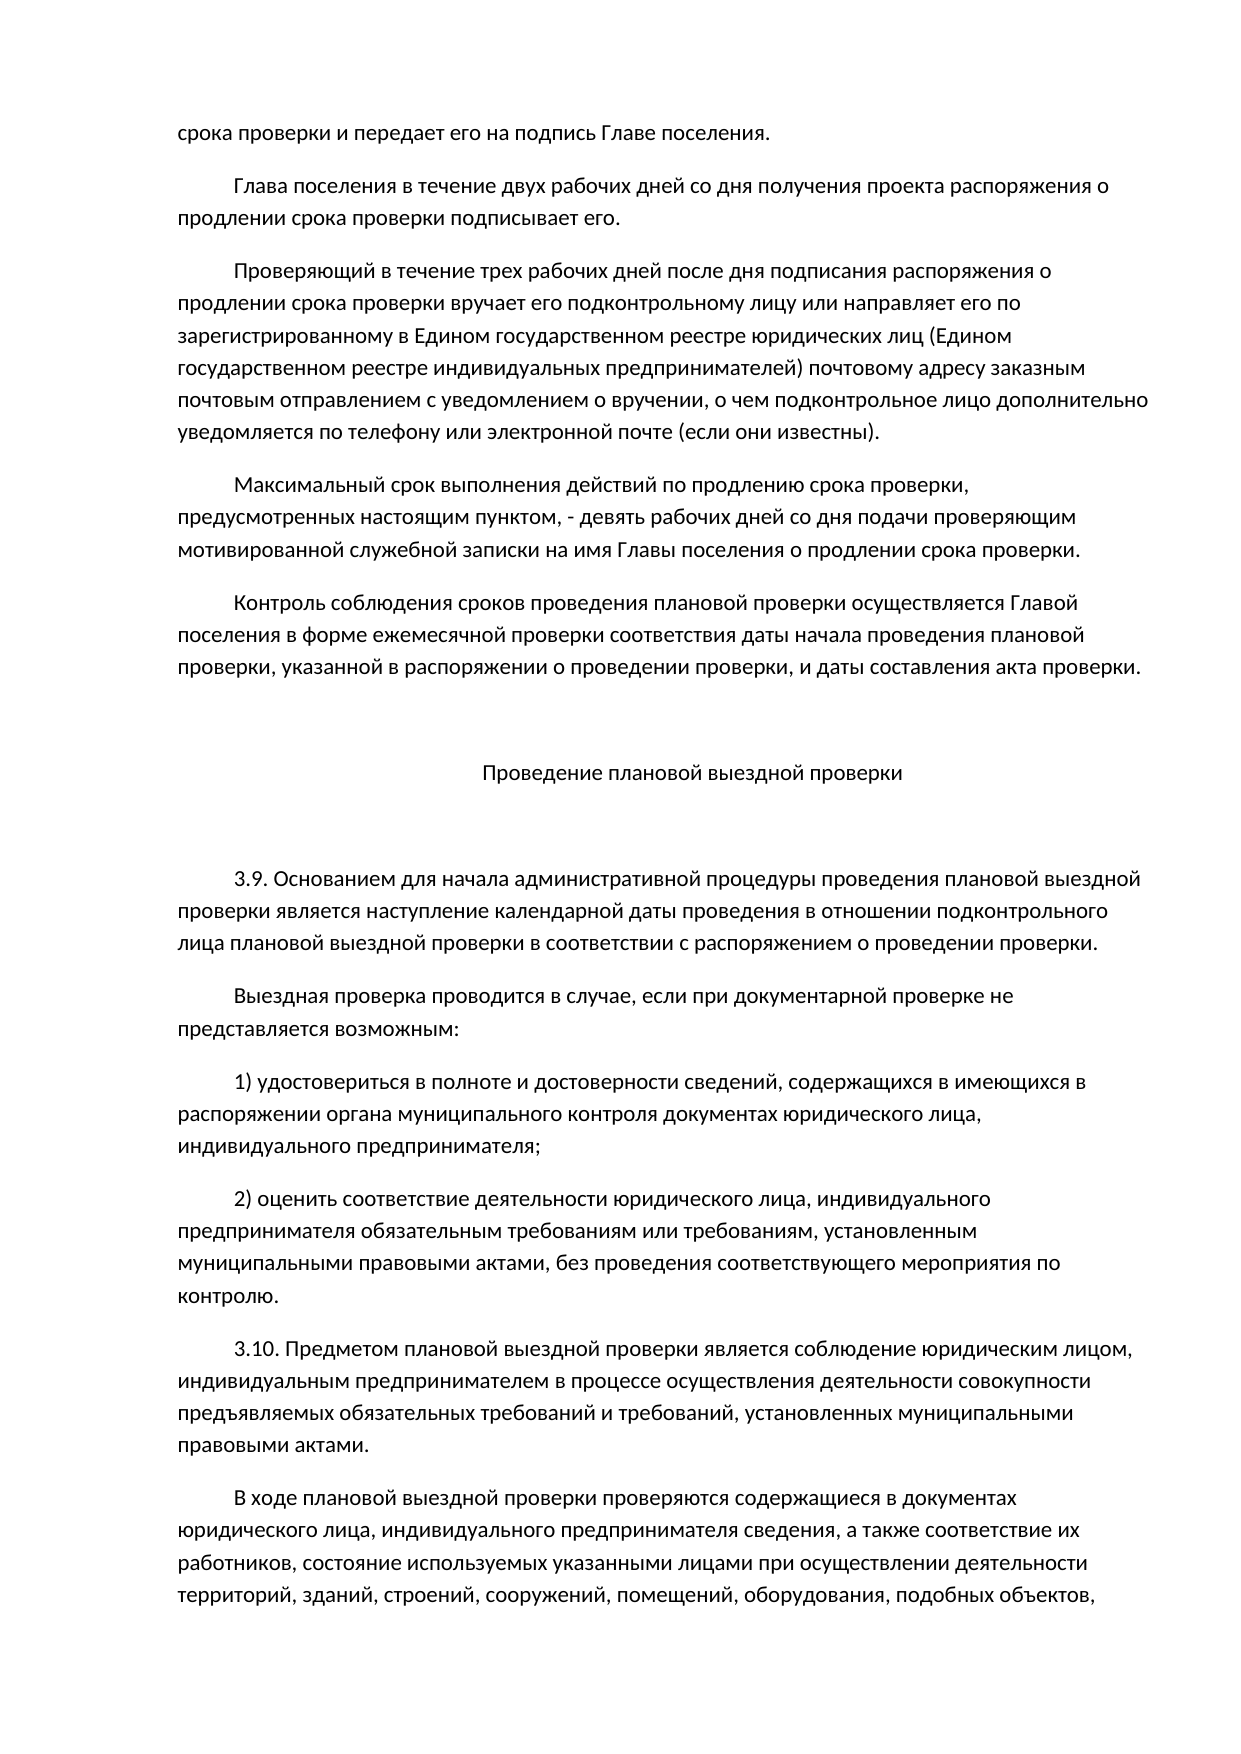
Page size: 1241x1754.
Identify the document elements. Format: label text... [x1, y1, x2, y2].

text 3.9. Основанием для начала административной процедуры проведения плановой выездной проверки является наступление календарной даты проведения в отношении подконтрольного лица плановой выездной проверки в соответствии с распоряжением о проведении проверки. [177, 864, 1152, 957]
text Глава поселения в течение двух рабочих дней со дня получения проекта распоряжения о продлении срока проверки подписывает его. [177, 171, 1152, 231]
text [177, 118, 1152, 146]
text 2) оценить соответствие деятельности юридического лица, индивидуального предпринимателя обязательным требованиям или требованиям, установленным муниципальными правовыми актами, без проведения соответствующего мероприятия по контролю. [177, 1184, 1152, 1309]
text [177, 1483, 1152, 1608]
text Проведение плановой выездной проверки [177, 758, 1152, 786]
text Максимальный срок выполнения действий по продлению срока проверки, предусмотренных настоящим пунктом, - девять рабочих дней со дня подачи проверяющим мотивированной служебной записки на имя Главы поселения о продлении срока проверки. [177, 470, 1152, 563]
text Контроль соблюдения сроков проведения плановой проверки осуществляется Главой поселения в форме ежемесячной проверки соответствия даты начала проведения плановой проверки, указанной в распоряжении о проведении проверки, и даты составления акта проверки. [177, 588, 1152, 680]
text Выездная проверка проводится в случае, если при документарной проверке не представляется возможным: [177, 982, 1152, 1042]
text 3.10. Предметом плановой выездной проверки является соблюдение юридическим лицом, индивидуальным предпринимателем в процессе осуществления деятельности совокупности предъявляемых обязательных требований и требований, установленных муниципальными правовыми актами. [177, 1334, 1152, 1458]
text 1) удостовериться в полноте и достоверности сведений, содержащихся в имеющихся в распоряжении органа муниципального контроля документах юридического лица, индивидуального предпринимателя; [177, 1067, 1152, 1159]
text Проверяющий в течение трех рабочих дней после дня подписания распоряжения о продлении срока проверки вручает его подконтрольному лицу или направляет его по зарегистрированному в Едином государственном реестре юридических лиц (Едином государственном реестре индивидуальных предпринимателей) почтовому адресу заказным почтовым отправлением с уведомлением о вручении, о чем подконтрольное лицо дополнительно уведомляется по телефону или электронной почте (если они известны). [177, 256, 1152, 445]
